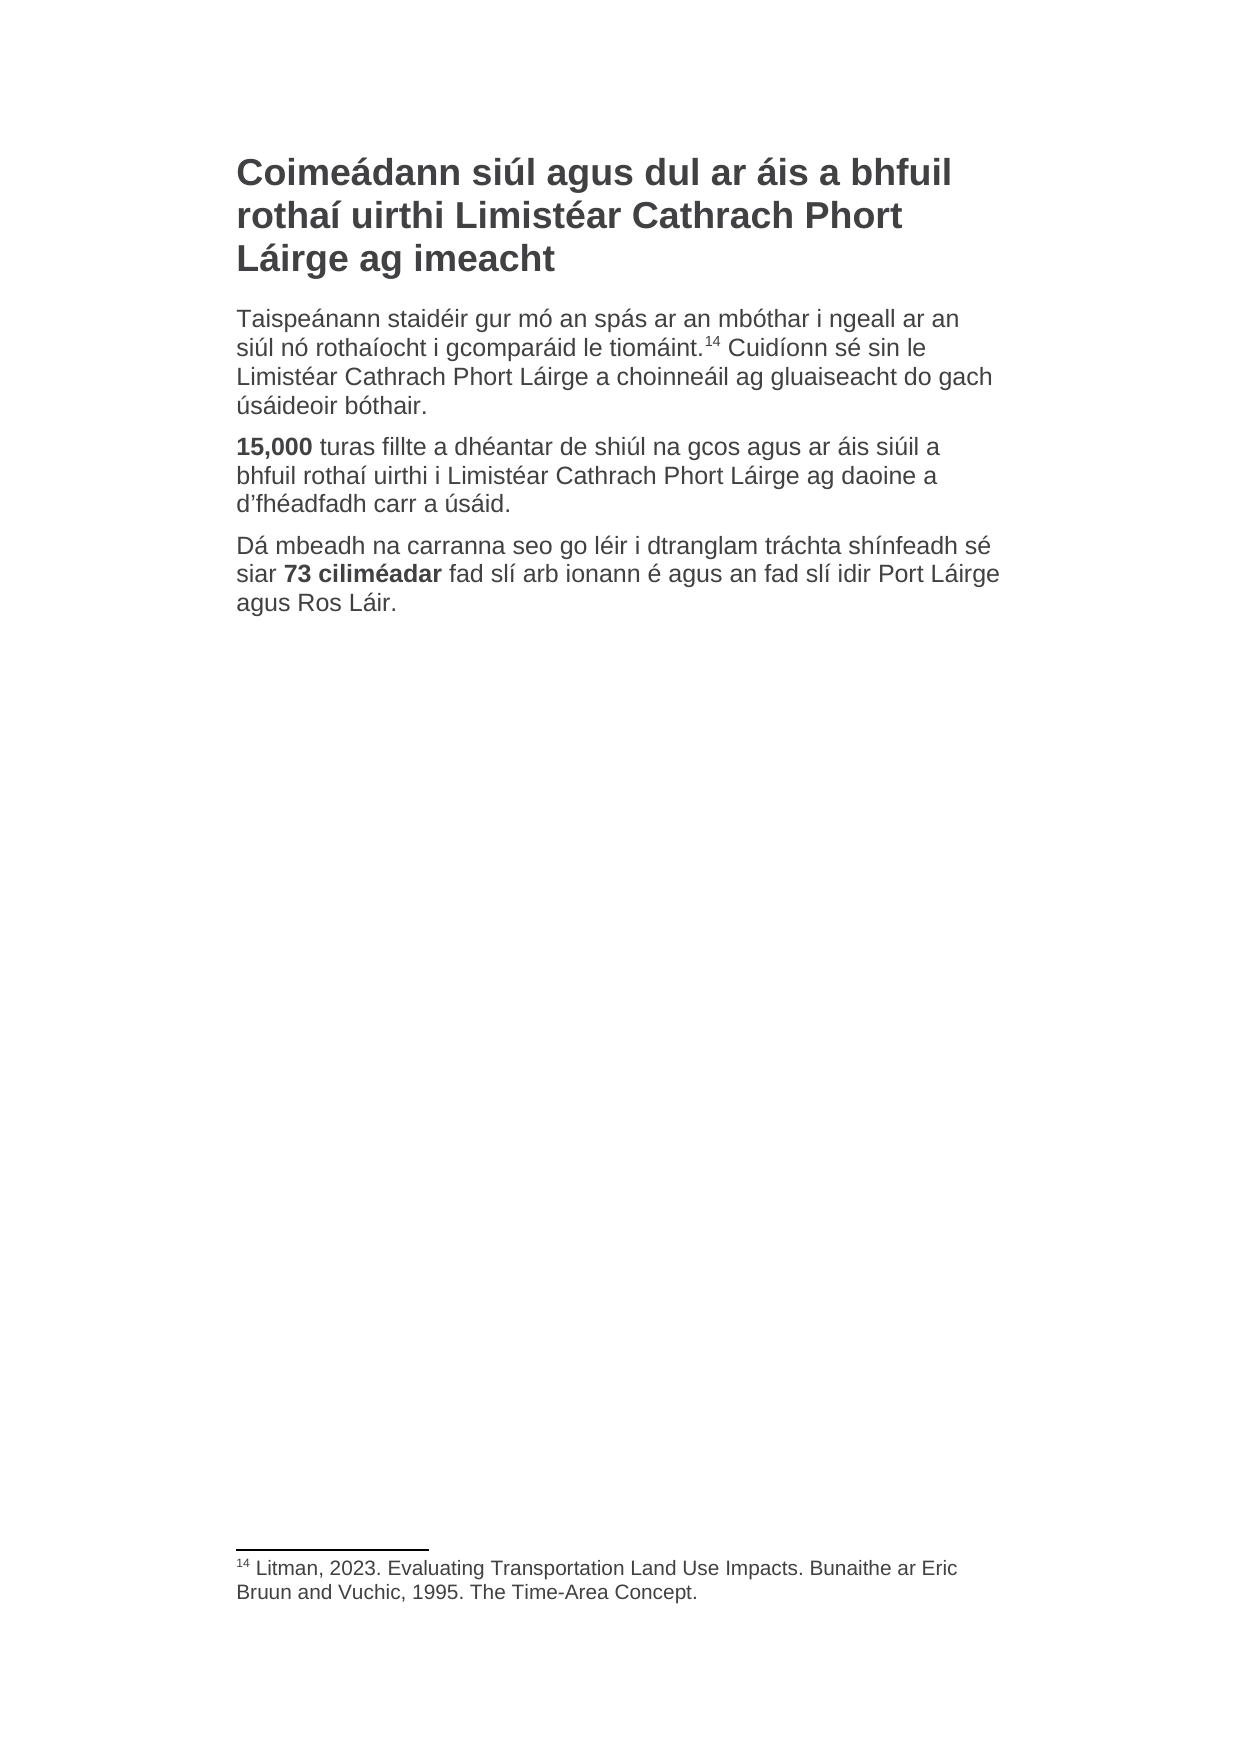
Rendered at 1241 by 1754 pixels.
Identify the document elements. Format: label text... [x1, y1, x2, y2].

subtitle Coimeádann siúl agus dul ar áis a bhfuil rothaí uirthi Limistéar Cathrach Phort Láirge ag imeacht [236, 150, 1004, 279]
text 15,000 turas fillte a dhéantar de shiúl na gcos agus ar áis siúil a bhfuil rothaí uirthi i Limistéar Cathrach Phort Láirge ag daoine a d’fhéadfadh carr a úsáid. [236, 432, 1004, 518]
text Dá mbeadh na carranna seo go léir i dtranglam tráchta shínfeadh sé siar 73 ciliméadar fad slí arb ionann é agus an fad slí idir Port Láirge agus Ros Láir. [236, 531, 1004, 617]
text Taispeánann staidéir gur mó an spás ar an mbóthar i ngeall ar an siúl nó rothaíocht i gcomparáid le tiomáint. Cuidíonn sé sin le Limistéar Cathrach Phort Láirge a choinneáil ag gluaiseacht do gach úsáideoir bóthair. [236, 304, 1004, 419]
